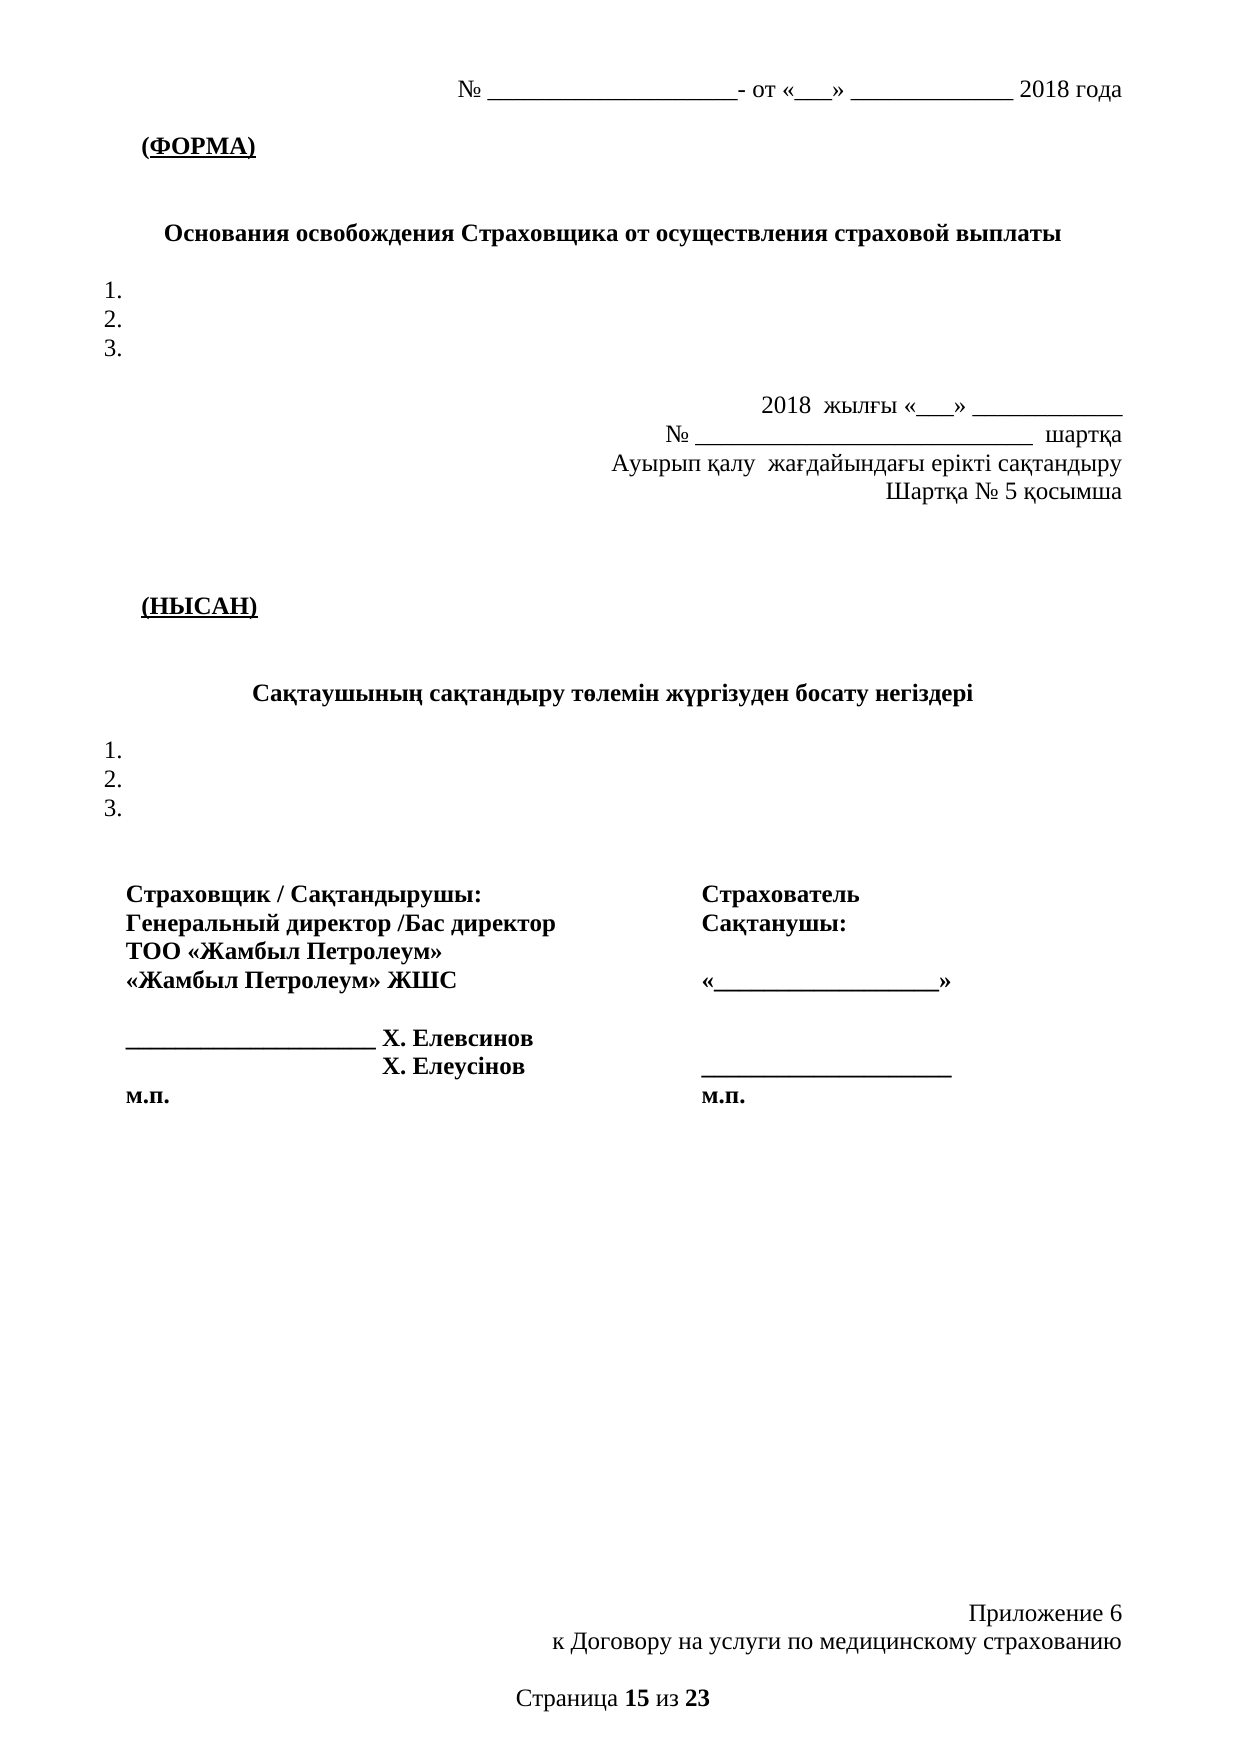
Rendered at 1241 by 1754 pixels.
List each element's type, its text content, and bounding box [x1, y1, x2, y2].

text Основания освобождения Страховщика от осуществления страховой выплаты [103, 218, 1122, 246]
text 2. [103, 764, 1122, 793]
text 3. [103, 793, 1122, 821]
table_header Страхователь Сақтанушы: «__________________» ____________________ м.п. [611, 850, 1111, 1109]
text Сақтаушының сақтандыру төлемін жүргізуден босату негіздері [103, 678, 1122, 706]
text (ФОРМА) [141, 131, 1122, 160]
text 3. [103, 333, 1122, 361]
text 2. [103, 304, 1122, 333]
text 1. [103, 275, 1122, 304]
text Приложение 6 [103, 1598, 1122, 1626]
text (НЫСАН) [141, 591, 1122, 620]
text № ____________________- от «___» _____________ 2018 года [103, 74, 1122, 103]
text 1. [103, 735, 1122, 764]
table_header Страховщик / Сақтандырушы: Генеральный директор /Бас директор ТОО «Жамбыл Петролеум» «Жамбыл Петролеум» ЖШС ____________________ Х. Елевсинов Х. Елеусінов м.п. [114, 850, 611, 1109]
text № ___________________________ шартқа [197, 419, 1122, 448]
text 2018 жылғы «___» ____________ [103, 390, 1122, 419]
text к Договору на услуги по медицинскому страхованию [103, 1626, 1122, 1655]
text Ауырып қалу жағдайындағы ерікті сақтандыру [103, 448, 1122, 476]
text Шартқа № 5 қосымша [103, 476, 1122, 505]
